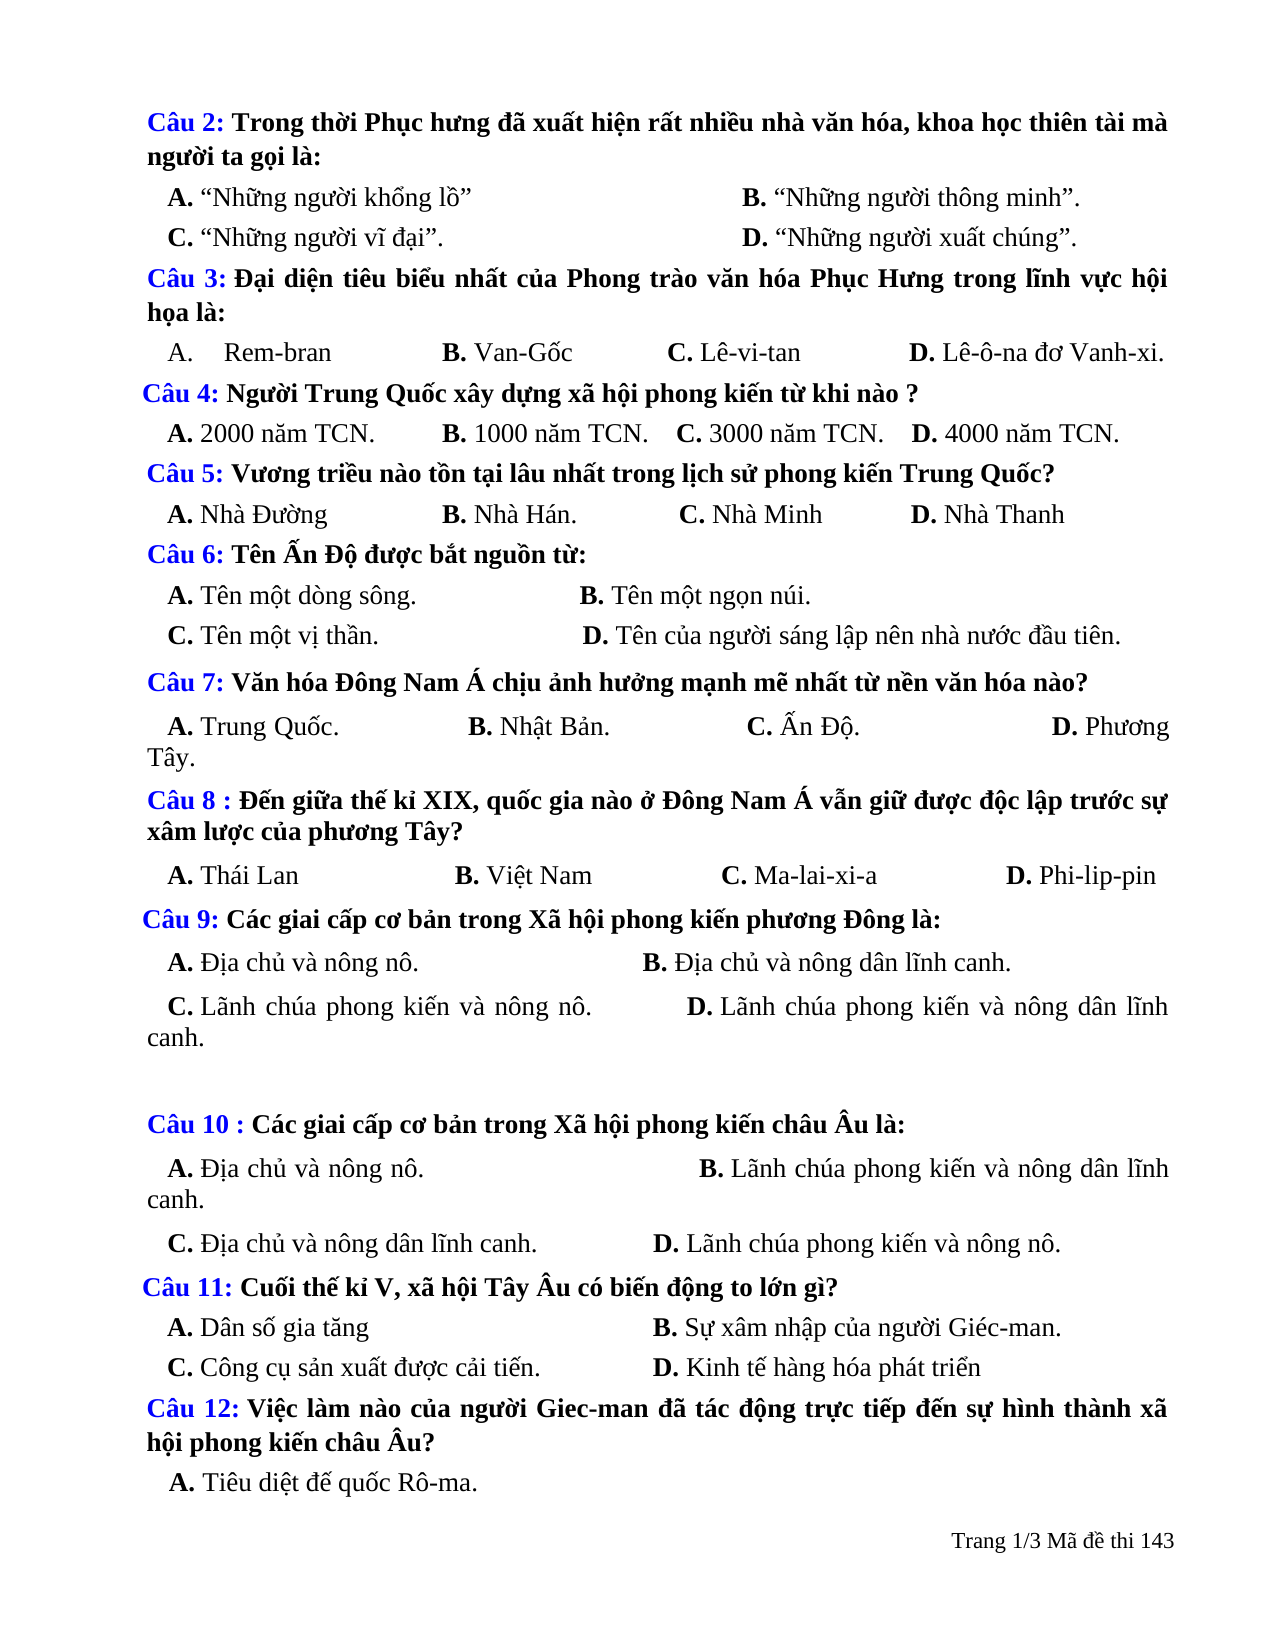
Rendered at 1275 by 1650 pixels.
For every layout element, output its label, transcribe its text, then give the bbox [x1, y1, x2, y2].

text Câu 7: Văn hóa Đông Nam Á chịu ảnh hưởng mạnh mẽ nhất từ nền văn hóa nào? [147, 666, 1169, 697]
text C. “Những người vĩ đại”. D. “Những người xuất chúng”. [147, 221, 1169, 252]
text A. 2000 năm TCN. B. 1000 năm TCN. C. 3000 năm TCN. D. 4000 năm TCN. [146, 417, 1170, 448]
text Câu 2: Trong thời Phục hưng đã xuất hiện rất nhiều nhà văn hóa, khoa học thiên tài mà người ta gọi là: [147, 106, 1169, 172]
text A. Trung Quốc. B. Nhật Bản. C. Ấn Độ. D. Phương Tây. [147, 709, 1169, 772]
text Câu 8 : Đến giữa thế kỉ XIX, quốc gia nào ở Đông Nam Á vẫn giữ được độc lập trước sự xâm lược của phương Tây? [147, 784, 1169, 847]
text A. Địa chủ và nông nô. B. Địa chủ và nông dân lĩnh canh. [147, 946, 1169, 978]
text A. Địa chủ và nông nô. B. Lãnh chúa phong kiến và nông dân lĩnh canh. [147, 1152, 1169, 1214]
text A. Thái Lan B. Việt Nam C. Ma-lai-xi-a D. Phi-lip-pin [147, 859, 1169, 890]
list A. Tiêu diệt đế quốc Rô-ma. [142, 1466, 1170, 1498]
text A. Nhà Đường B. Nhà Hán. C. Nhà Minh D. Nhà Thanh [146, 498, 1170, 529]
text Câu 11: Cuối thế kỉ V, xã hội Tây Âu có biến động to lớn gì? [142, 1271, 1170, 1302]
text Câu 3: Đại diện tiêu biểu nhất của Phong trào văn hóa Phục Hưng trong lĩnh vực hội họa là: [147, 262, 1169, 327]
text Câu 4: Người Trung Quốc xây dựng xã hội phong kiến từ khi nào ? [142, 377, 1170, 408]
text A. “Những người khổng lồ” B. “Những người thông minh”. [147, 181, 1169, 212]
list Rem-bran B. Van-Gốc C. Lê-vi-tan D. Lê-ô-na đơ Vanh-xi. [167, 336, 1169, 367]
text Câu 6: Tên Ấn Độ được bắt nguồn từ: [147, 538, 1169, 569]
text C. Lãnh chúa phong kiến và nông nô. D. Lãnh chúa phong kiến và nông dân lĩnh canh. [147, 990, 1169, 1052]
text C. Tên một vị thần. D. Tên của người sáng lập nên nhà nước đầu tiên. [147, 619, 1169, 650]
text A. Tên một dòng sông. B. Tên một ngọn núi. [147, 579, 1169, 610]
text A. Dân số gia tăng B. Sự xâm nhập của người Giéc-man. [146, 1311, 1170, 1342]
text C. Công cụ sản xuất được cải tiến. D. Kinh tế hàng hóa phát triển [146, 1351, 1170, 1383]
text Câu 12: Việc làm nào của người Giec-man đã tác động trực tiếp đến sự hình thành xã hội phong kiến châu Âu? [146, 1392, 1170, 1457]
text Câu 9: Các giai cấp cơ bản trong Xã hội phong kiến phương Đông là: [142, 903, 1169, 934]
text C. Địa chủ và nông dân lĩnh canh. D. Lãnh chúa phong kiến và nông nô. [147, 1227, 1169, 1258]
text Câu 5: Vương triều nào tồn tại lâu nhất trong lịch sử phong kiến Trung Quốc? [146, 458, 1170, 489]
text Câu 10 : Các giai cấp cơ bản trong Xã hội phong kiến châu Âu là: [147, 1108, 1169, 1140]
